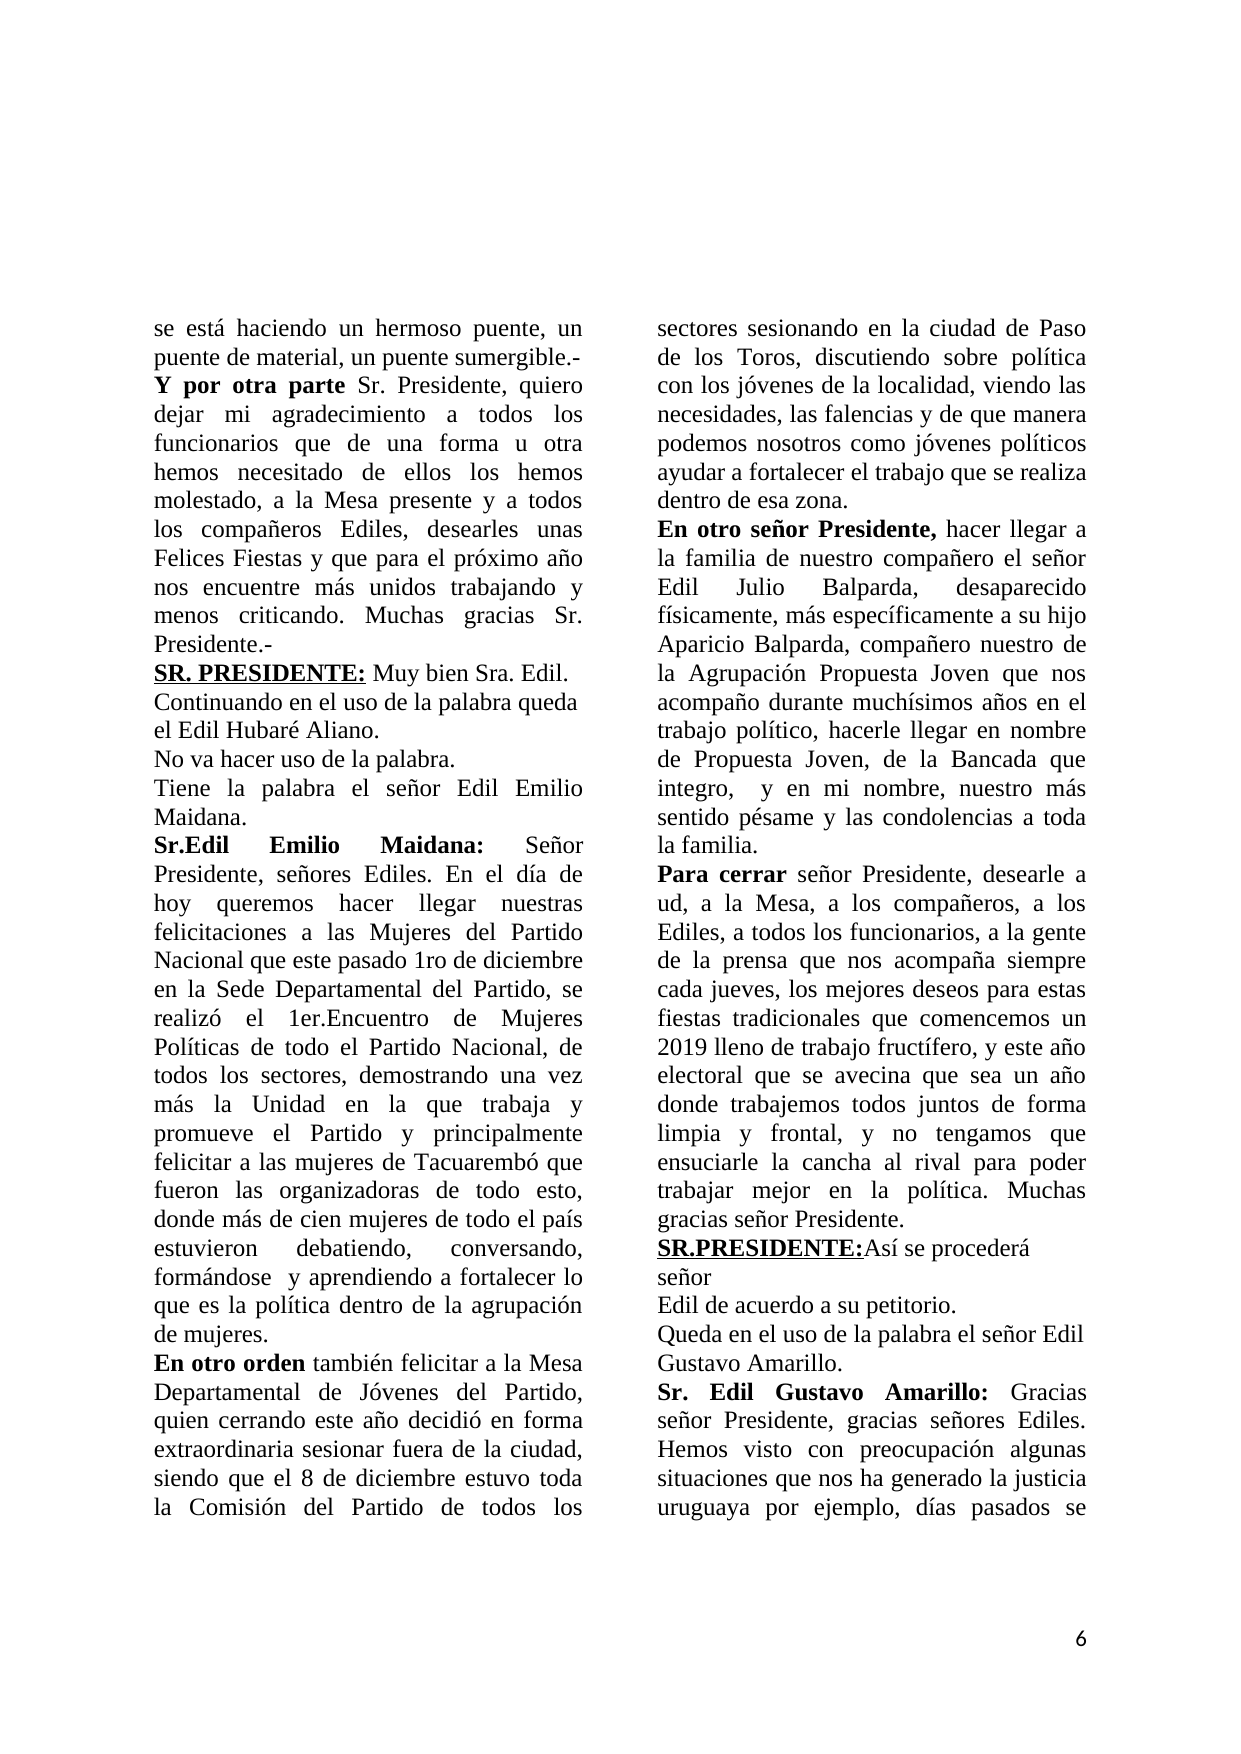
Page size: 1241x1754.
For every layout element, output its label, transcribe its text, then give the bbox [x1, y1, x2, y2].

text Edil de acuerdo a su petitorio. [657, 1291, 1087, 1319]
text Tiene la palabra el señor Edil Emilio Maidana. [153, 773, 583, 831]
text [657, 1377, 1087, 1521]
text SR.PRESIDENTE:Así se procederá señor [657, 1233, 1087, 1291]
text Y por otra parte Sr. Presidente, quiero dejar mi agradecimiento a todos los funcionarios que de una forma u otra hemos necesitado de ellos los hemos molestado, a la Mesa presente y a todos los compañeros Ediles, desearles unas Felices Fiestas y que para el próximo año nos encuentre más unidos trabajando y menos criticando. Muchas gracias Sr. Presidente.- [153, 371, 583, 658]
text SR. PRESIDENTE: Muy bien Sra. Edil. Continuando en el uso de la palabra queda el Edil Hubaré Aliano. [153, 658, 583, 744]
text En otro señor Presidente, hacer llegar a la familia de nuestro compañero el señor Edil Julio Balparda, desaparecido físicamente, más específicamente a su hijo Aparicio Balparda, compañero nuestro de la Agrupación Propuesta Joven que nos acompaño durante muchísimos años en el trabajo político, hacerle llegar en nombre de Propuesta Joven, de la Bancada que integro, y en mi nombre, nuestro más sentido pésame y las condolencias a toda la familia. [657, 514, 1087, 859]
text Para cerrar señor Presidente, desearle a ud, a la Mesa, a los compañeros, a los Ediles, a todos los funcionarios, a la gente de la prensa que nos acompaña siempre cada jueves, los mejores deseos para estas fiestas tradicionales que comencemos un 2019 lleno de trabajo fructífero, y este año electoral que se avecina que sea un año donde trabajemos todos juntos de forma limpia y frontal, y no tengamos que ensuciarle la cancha al rival para poder trabajar mejor en la política. Muchas gracias señor Presidente. [657, 859, 1087, 1233]
text No va hacer uso de la palabra. [153, 744, 583, 773]
text Sr.Edil Emilio Maidana: Señor Presidente, señores Ediles. En el día de hoy queremos hacer llegar nuestras felicitaciones a las Mujeres del Partido Nacional que este pasado 1ro de diciembre en la Sede Departamental del Partido, se realizó el 1er.Encuentro de Mujeres Políticas de todo el Partido Nacional, de todos los sectores, demostrando una vez más la Unidad en la que trabaja y promueve el Partido y principalmente felicitar a las mujeres de Tacuarembó que fueron las organizadoras de todo esto, donde más de cien mujeres de todo el país estuvieron debatiendo, conversando, formándose y aprendiendo a fortalecer lo que es la política dentro de la agrupación de mujeres. [153, 831, 583, 1348]
text En otro orden también felicitar a la Mesa Departamental de Jóvenes del Partido, quien cerrando este año decidió en forma extraordinaria sesionar fuera de la ciudad, siendo que el 8 de diciembre estuvo toda la Comisión del Partido de todos los sectores sesionando en la ciudad de Paso de los Toros, discutiendo sobre política con los jóvenes de la localidad, viendo las necesidades, las falencias y de que manera podemos nosotros como jóvenes políticos ayudar a fortalecer el trabajo que se realiza dentro de esa zona. [657, 313, 1087, 514]
text En otro orden también felicitar a la Mesa Departamental de Jóvenes del Partido, quien cerrando este año decidió en forma extraordinaria sesionar fuera de la ciudad, siendo que el 8 de diciembre estuvo toda la Comisión del Partido de todos los sectores sesionando en la ciudad de Paso de los Toros, discutiendo sobre política con los jóvenes de la localidad, viendo las necesidades, las falencias y de que manera podemos nosotros como jóvenes políticos ayudar a fortalecer el trabajo que se realiza dentro de esa zona. [153, 1348, 583, 1521]
text Queda en el uso de la palabra el señor Edil Gustavo Amarillo. [657, 1319, 1087, 1377]
